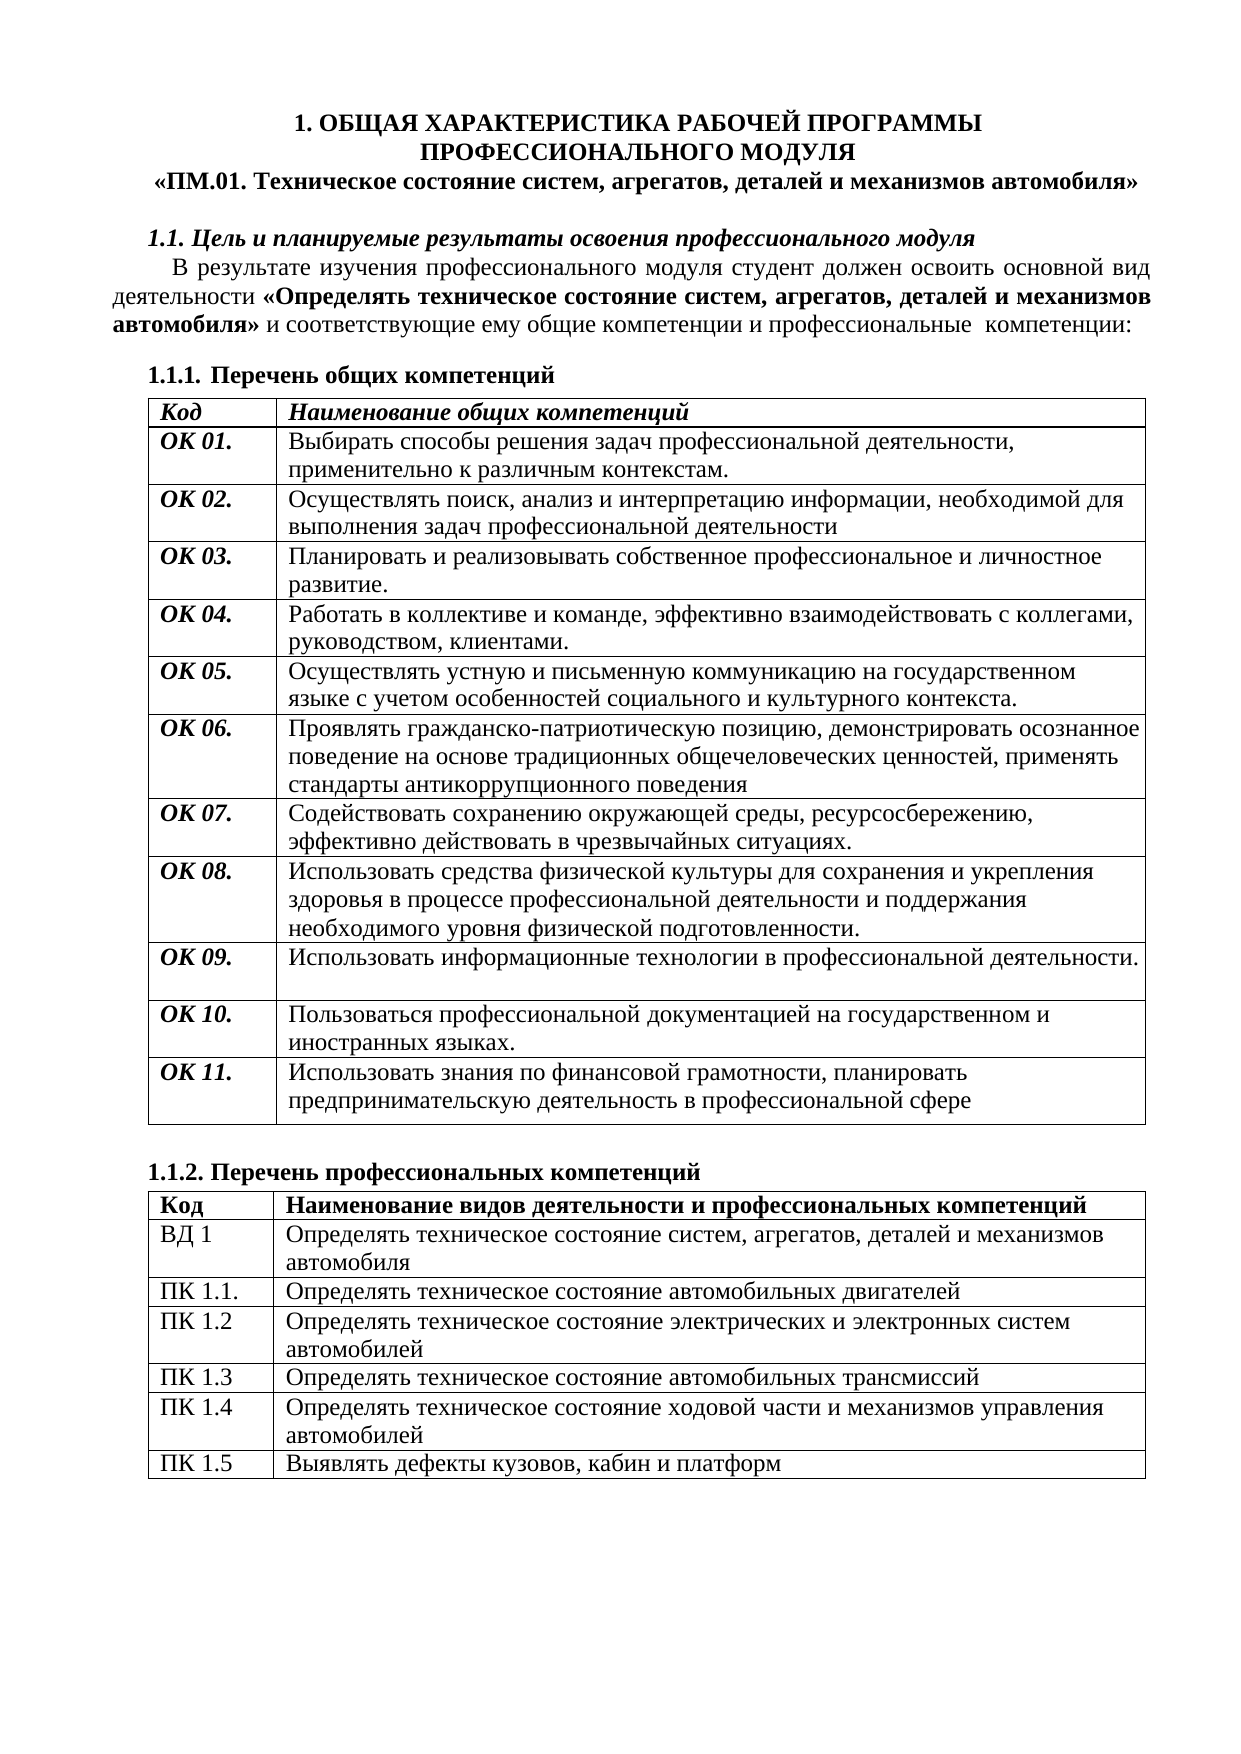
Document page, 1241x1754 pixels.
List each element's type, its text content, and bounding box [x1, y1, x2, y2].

text ПРОФЕССИОНАЛЬНОГО МОДУЛЯ [112, 137, 1163, 166]
table_cell ОК 03. [149, 542, 276, 599]
table_cell ОК 06. [149, 715, 276, 798]
text 1. ОБЩАЯ ХАРАКТЕРИСТИКА РАБОЧЕЙ ПРОГРАММЫ [112, 108, 1163, 137]
text «ПМ.01. Техническое состояние систем, агрегатов, деталей и механизмов автомобиля» [147, 166, 1163, 194]
table_cell Осуществлять устную и письменную коммуникацию на государственном языке с учетом особенностей социального и культурного контекста. [277, 657, 1145, 713]
table_cell Использовать знания по финансовой грамотности, планировать предпринимательскую деятельность в профессиональной сфере [277, 1058, 1145, 1124]
table_cell ПК 1.2 [149, 1307, 273, 1363]
list Перечень профессиональных компетенций [147, 1157, 1163, 1186]
table_cell Пользоваться профессиональной документацией на государственном и иностранных языках. [277, 1001, 1145, 1057]
subtitle Перечень общих компетенций [147, 360, 1163, 389]
table_cell ОК 09. [149, 943, 276, 999]
table_cell ОК 05. [149, 657, 276, 713]
table_cell ПК 1.4 [149, 1393, 273, 1449]
table_cell Определять техническое состояние систем, агрегатов, деталей и механизмов автомобиля [274, 1220, 1145, 1277]
table_header Код [149, 1192, 273, 1219]
table_cell Определять техническое состояние ходовой части и механизмов управления автомобилей [274, 1393, 1145, 1449]
table_header Наименование видов деятельности и профессиональных компетенций [274, 1192, 1145, 1219]
table_cell Использовать средства физической культуры для сохранения и укрепления здоровья в процессе профессиональной деятельности и поддержания необходимого уровня физической подготовленности. [277, 857, 1145, 942]
table_cell Осуществлять поиск, анализ и интерпретацию информации, необходимой для выполнения задач профессиональной деятельности [277, 485, 1145, 541]
table_header Наименование общих компетенций [277, 399, 1145, 426]
table_cell ОК 08. [149, 857, 276, 942]
subtitle Цель и планируемые результаты освоения профессионального модуля [147, 223, 1163, 252]
table_cell Выбирать способы решения задач профессиональной деятельности, применительно к различным контекстам. [277, 428, 1145, 484]
table_cell Работать в коллективе и команде, эффективно взаимодействовать с коллегами, руководством, клиентами. [277, 600, 1145, 656]
table_cell Определять техническое состояние автомобильных двигателей [274, 1278, 1145, 1306]
table_cell Использовать информационные технологии в профессиональной деятельности. [277, 943, 1145, 999]
table_cell Проявлять гражданско-патриотическую позицию, демонстрировать осознанное поведение на основе традиционных общечеловеческих ценностей, применять стандарты антикоррупционного поведения [277, 715, 1145, 798]
table_cell ПК 1.5 [149, 1451, 273, 1478]
table_cell ПК 1.1. [149, 1278, 273, 1306]
table_cell ПК 1.3 [149, 1364, 273, 1392]
table_cell Выявлять дефекты кузовов, кабин и платформ [274, 1451, 1145, 1478]
table_header Код [149, 399, 276, 426]
table_cell Содействовать сохранению окружающей среды, ресурсосбережению, эффективно действовать в чрезвычайных ситуациях. [277, 799, 1145, 856]
table_cell ОК 02. [149, 485, 276, 541]
text В результате изучения профессионального модуля студент должен освоить основной вид деятельности «Определять техническое состояние систем, агрегатов, деталей и механизмов автомобиля» и соответствующие ему общие компетенции и профессиональные компетенции: [112, 252, 1152, 338]
table_cell ОК 07. [149, 799, 276, 856]
table_cell Определять техническое состояние электрических и электронных систем автомобилей [274, 1307, 1145, 1363]
table_cell ОК 10. [149, 1001, 276, 1057]
table_cell ОК 04. [149, 600, 276, 656]
table_cell Определять техническое состояние автомобильных трансмиссий [274, 1364, 1145, 1392]
table_cell Планировать и реализовывать собственное профессиональное и личностное развитие. [277, 542, 1145, 599]
table_cell ОК 01. [149, 428, 276, 484]
table_cell ОК 11. [149, 1058, 276, 1124]
table_cell ВД 1 [149, 1220, 273, 1277]
